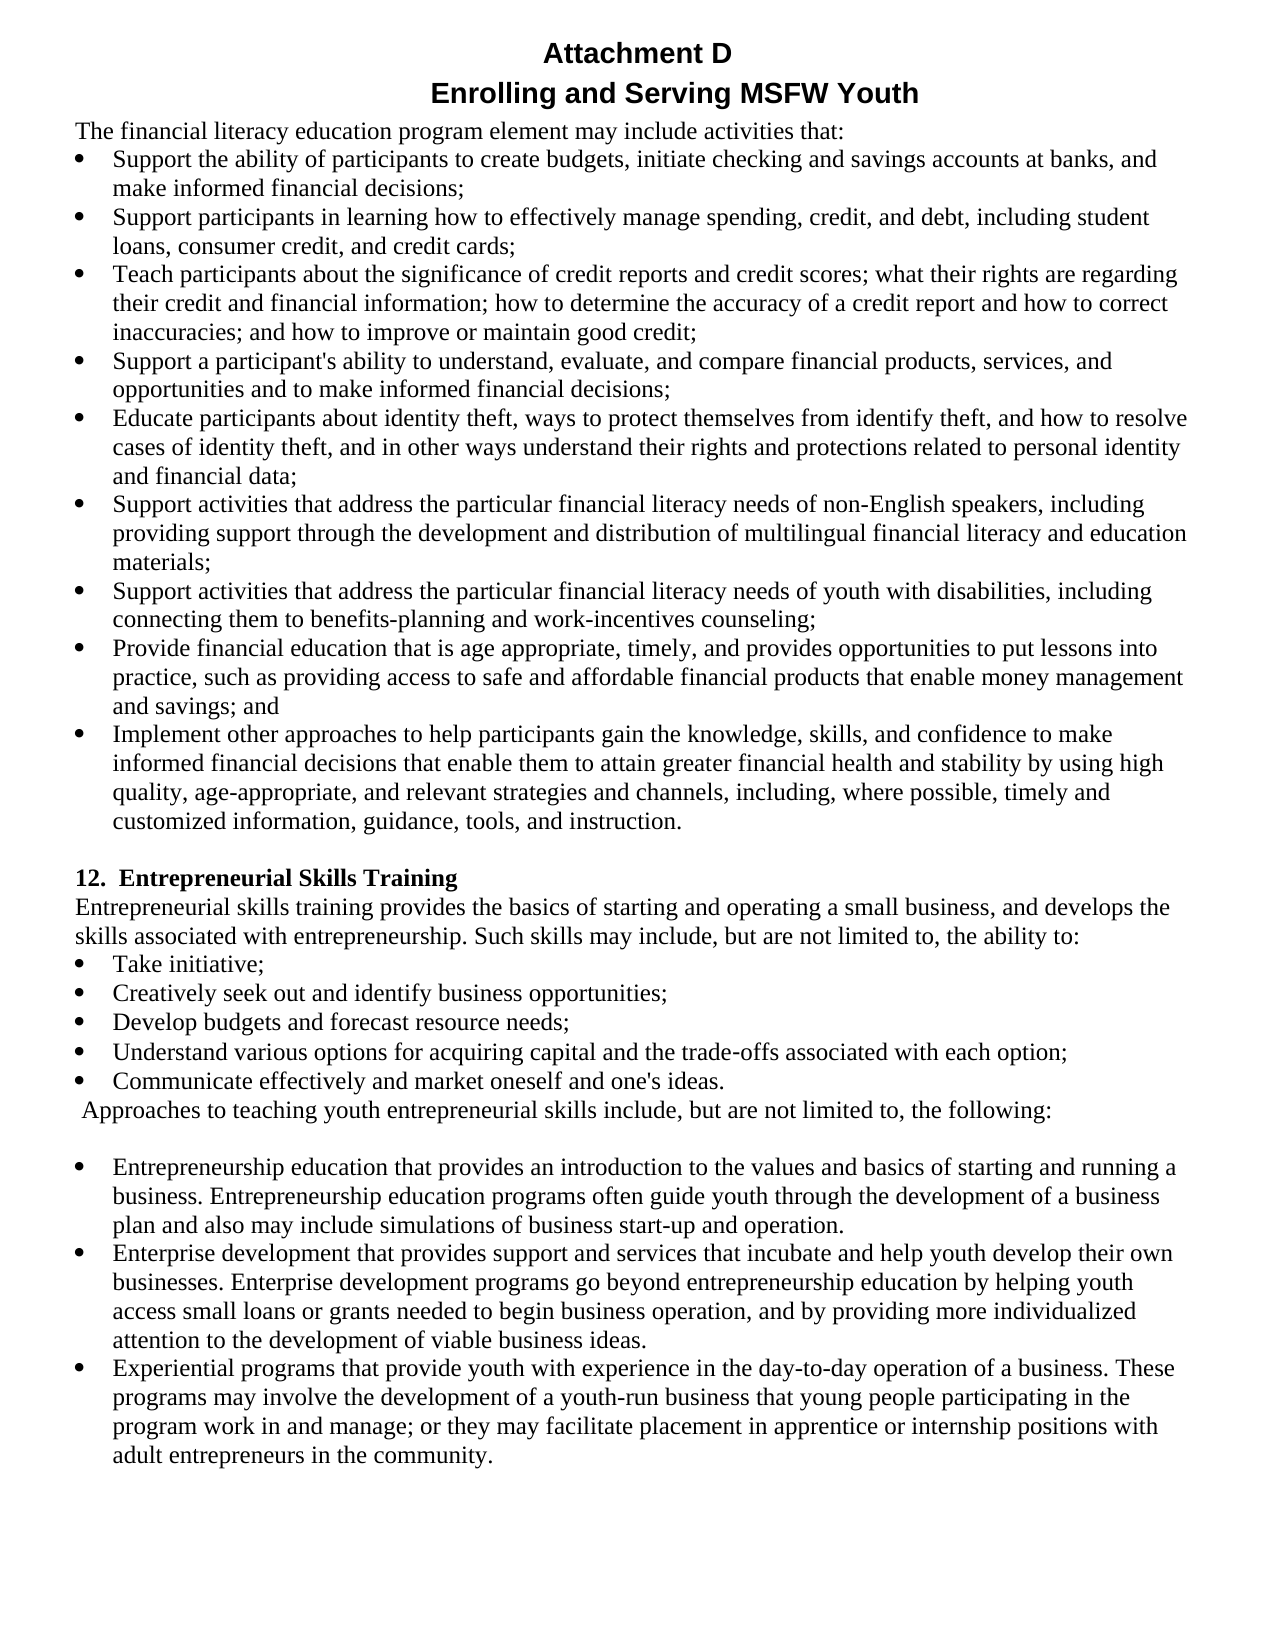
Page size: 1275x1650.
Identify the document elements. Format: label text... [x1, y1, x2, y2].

list Support activities that address the particular financial literacy needs of non‐English speakers, including providing support through the development and distribution of multilingual financial literacy and education materials; [75, 489, 1200, 576]
list Implement other approaches to help participants gain the knowledge, skills, and confidence to make informed financial decisions that enable them to attain greater financial health and stability by using high quality, age‐appropriate, and relevant strategies and channels, including, where possible, timely and customized information, guidance, tools, and instruction. [75, 719, 1200, 834]
text 12. Entrepreneurial Skills Training [75, 863, 1200, 892]
text Approaches to teaching youth entrepreneurial skills include, but are not limited to, the following: [75, 1095, 1200, 1123]
list Support a participant's ability to understand, evaluate, and compare financial products, services, and opportunities and to make informed financial decisions; [75, 346, 1200, 403]
list Enterprise development that provides support and services that incubate and help youth develop their own businesses. Enterprise development programs go beyond entrepreneurship education by helping youth access small loans or grants needed to begin business operation, and by providing more individualized attention to the development of viable business ideas. [75, 1238, 1200, 1353]
list Experiential programs that provide youth with experience in the day‐to‐day operation of a business. These programs may involve the development of a youth‐run business that young people participating in the program work in and manage; or they may facilitate placement in apprentice or internship positions with adult entrepreneurs in the community. [75, 1353, 1200, 1468]
text Entrepreneurial skills training provides the basics of starting and operating a small business, and develops the skills associated with entrepreneurship. Such skills may include, but are not limited to, the ability to: [75, 892, 1200, 949]
text The financial literacy education program element may include activities that: [75, 116, 1200, 144]
list Entrepreneurship education that provides an introduction to the values and basics of starting and running a business. Entrepreneurship education programs often guide youth through the development of a business plan and also may include simulations of business start‐up and operation. [75, 1152, 1200, 1238]
list Take initiative; [75, 949, 1200, 978]
list Provide financial education that is age appropriate, timely, and provides opportunities to put lessons into practice, such as providing access to safe and affordable financial products that enable money management and savings; and [75, 633, 1200, 719]
list Support participants in learning how to effectively manage spending, credit, and debt, including student loans, consumer credit, and credit cards; [75, 202, 1200, 259]
list Creatively seek out and identify business opportunities; [75, 978, 1200, 1007]
list Support the ability of participants to create budgets, initiate checking and savings accounts at banks, and make informed financial decisions; [75, 144, 1200, 202]
list Understand various options for acquiring capital and the trade‐offs associated with each option; [75, 1036, 1200, 1066]
list Support activities that address the particular financial literacy needs of youth with disabilities, including connecting them to benefits‐planning and work‐incentives counseling; [75, 576, 1200, 633]
list Communicate effectively and market oneself and one's ideas. [75, 1066, 1200, 1095]
list Develop budgets and forecast resource needs; [75, 1007, 1200, 1036]
list Teach participants about the significance of credit reports and credit scores; what their rights are regarding their credit and financial information; how to determine the accuracy of a credit report and how to correct inaccuracies; and how to improve or maintain good credit; [75, 259, 1200, 346]
list Educate participants about identity theft, ways to protect themselves from identify theft, and how to resolve cases of identity theft, and in other ways understand their rights and protections related to personal identity and financial data; [75, 403, 1200, 489]
